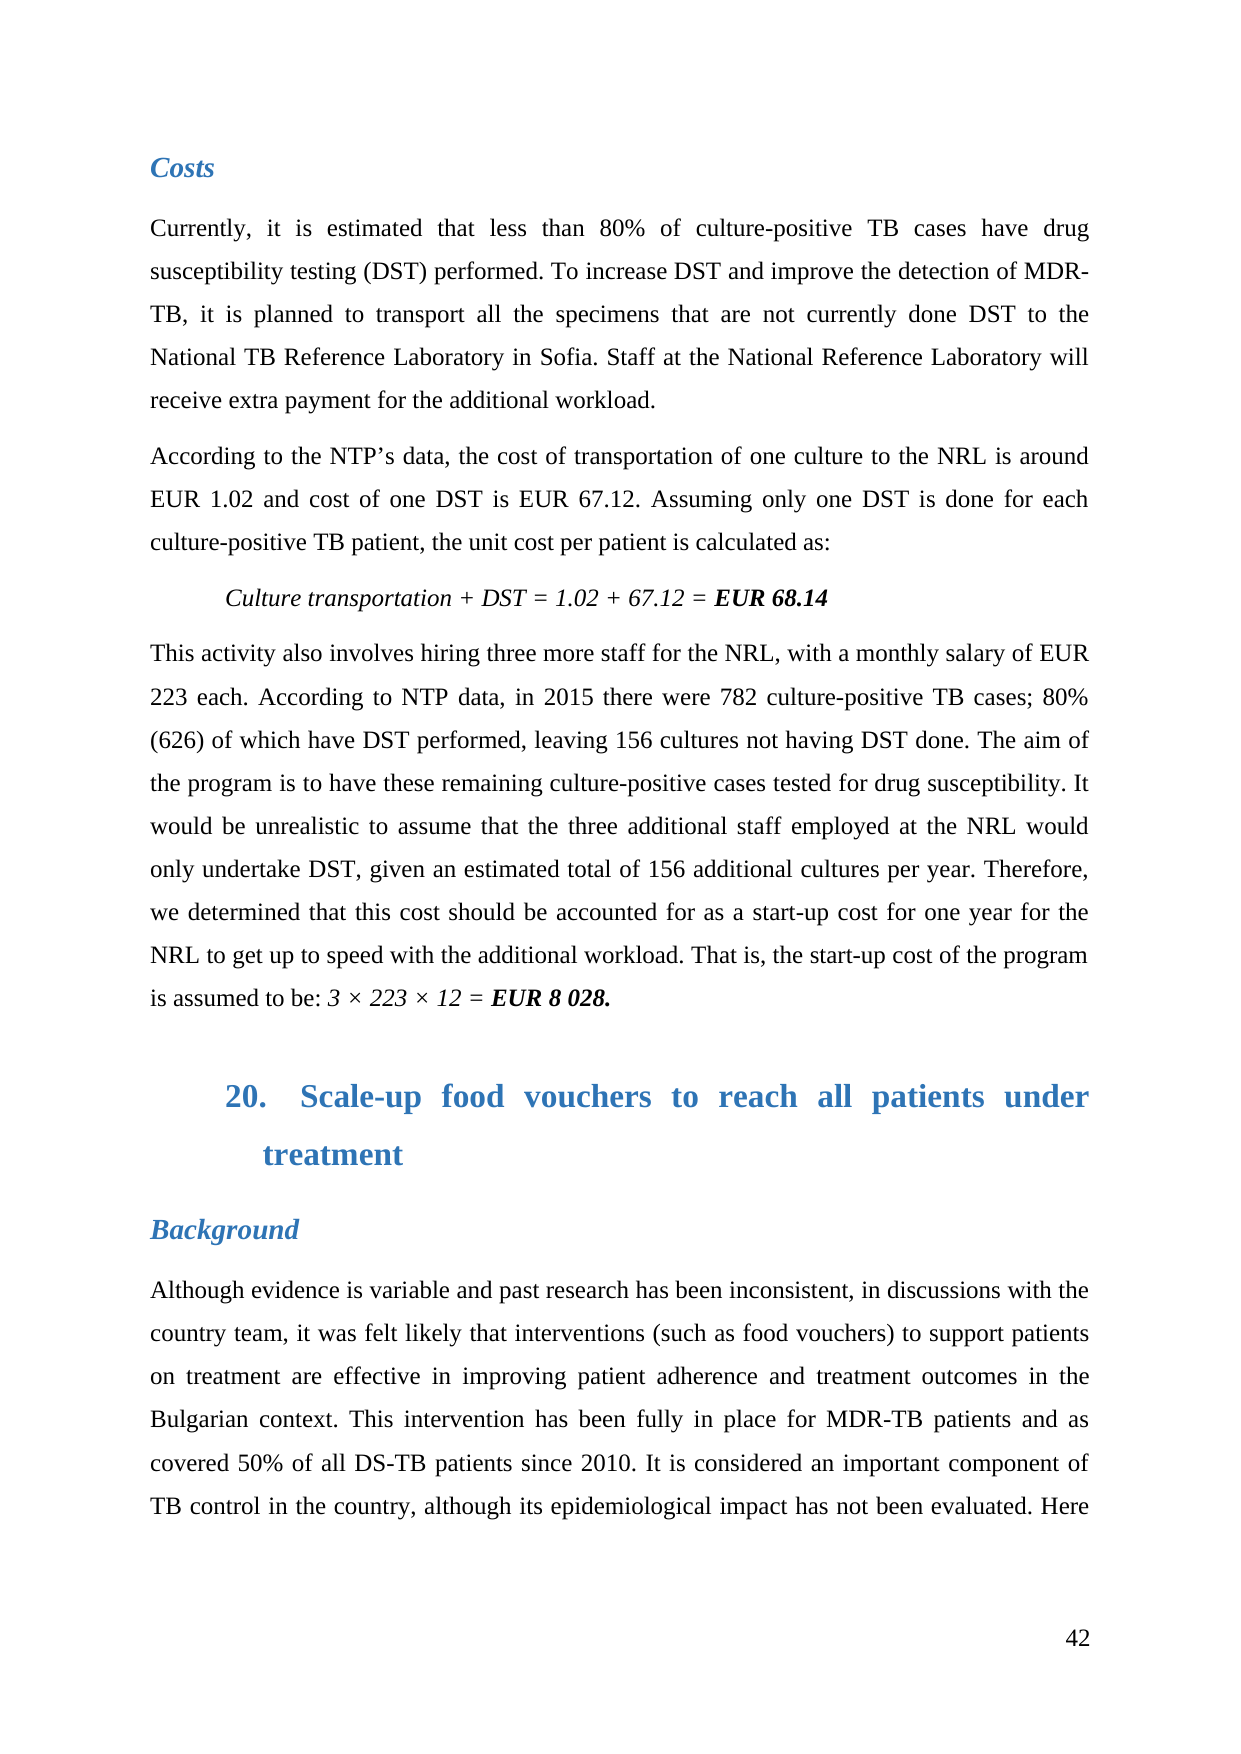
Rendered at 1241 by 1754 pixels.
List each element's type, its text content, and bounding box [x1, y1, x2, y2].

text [150, 1275, 1090, 1519]
text Currently, it is estimated that less than 80% of culture-positive TB cases have drug susceptibility testing (DST) performed. To increase DST and improve the detection of MDR-TB, it is planned to transport all the specimens that are not currently done DST to the National TB Reference Laboratory in Sofia. Staff at the National Reference Laboratory will receive extra payment for the additional workload. [150, 213, 1090, 414]
subtitle Costs [150, 150, 1090, 183]
text Culture transportation + DST = 1.02 + 67.12 = EUR 68.14 [150, 583, 1090, 612]
text This activity also involves hiring three more staff for the NRL, with a monthly salary of EUR 223 each. According to NTP data, in 2015 there were 782 culture-positive TB cases; 80% (626) of which have DST performed, leaving 156 cultures not having DST done. The aim of the program is to have these remaining culture-positive cases tested for drug susceptibility. It would be unrealistic to assume that the three additional staff employed at the NRL would only undertake DST, given an estimated total of 156 additional cultures per year. Therefore, we determined that this cost should be accounted for as a start-up cost for one year for the NRL to get up to speed with the additional workload. That is, the start-up cost of the program is assumed to be: 3 × 223 × 12 = EUR 8 028. [150, 638, 1090, 1012]
subtitle Scale-up food vouchers to reach all patients under treatment [225, 1077, 1090, 1172]
text According to the NTP’s data, the cost of transportation of one culture to the NRL is around EUR 1.02 and cost of one DST is EUR 67.12. Assuming only one DST is done for each culture-positive TB patient, the unit cost per patient is calculated as: [150, 441, 1090, 556]
subtitle Background [150, 1212, 1090, 1246]
